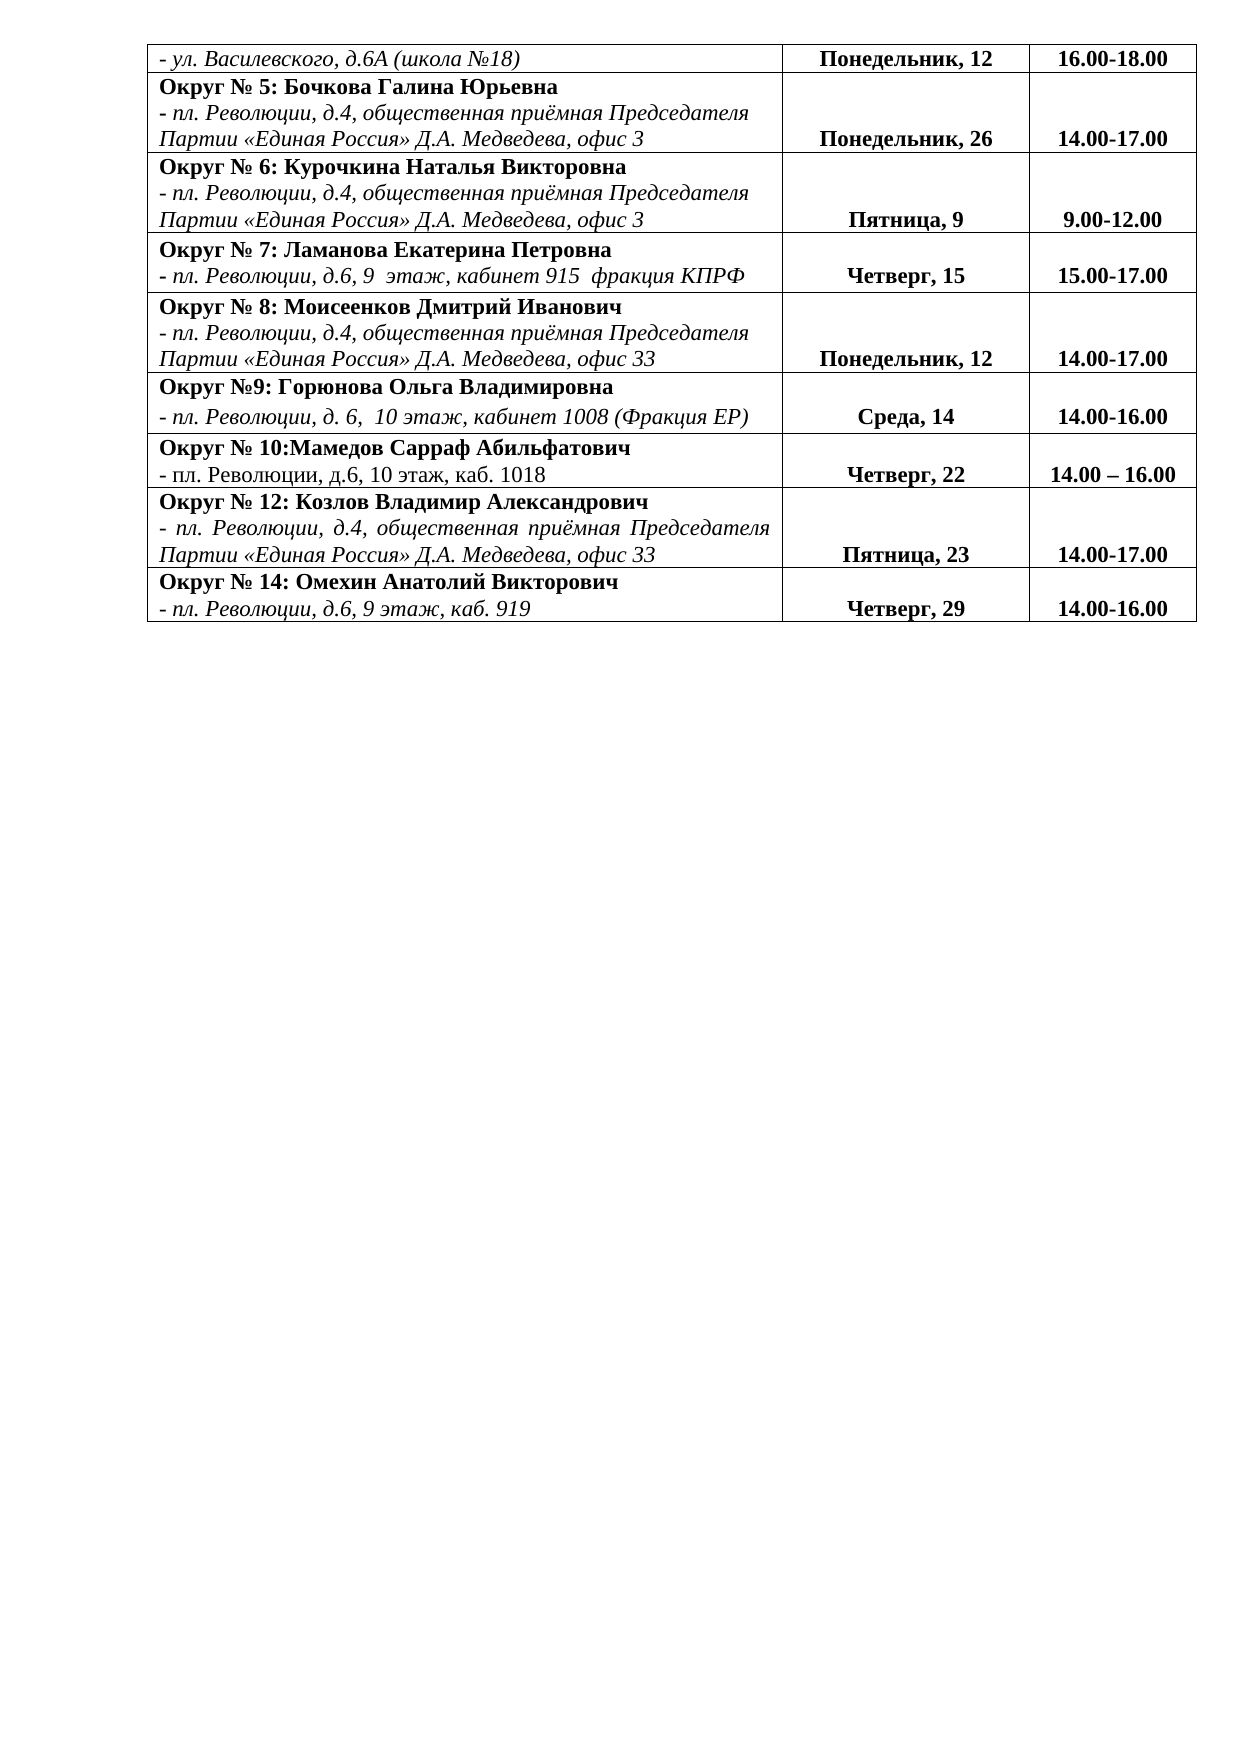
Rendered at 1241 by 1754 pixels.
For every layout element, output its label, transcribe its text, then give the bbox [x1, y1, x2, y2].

table_cell Четверг, 22 [783, 434, 1029, 487]
table_cell Округ № 5: Бочкова Галина Юрьевна - пл. Революции, д.4, общественная приёмная Председателя Партии «Единая Россия» Д.А. Медведева, офис 3 [148, 73, 782, 152]
table_cell 16.00-18.00 [1030, 45, 1196, 72]
table_cell Округ № 12: Козлов Владимир Александрович - пл. Революции, д.4, общественная приёмная Председателя Партии «Единая Россия» Д.А. Медведева, офис 33 [148, 488, 782, 567]
table_cell Понедельник, 12 [783, 45, 1029, 72]
table_cell Округ № 6: Курочкина Наталья Викторовна - пл. Революции, д.4, общественная приёмная Председателя Партии «Единая Россия» Д.А. Медведева, офис 3 [148, 153, 782, 232]
table_cell 14.00-16.00 [1030, 373, 1196, 433]
table_cell 9.00-12.00 [1030, 153, 1196, 232]
table_cell Округ № 8: Моисеенков Дмитрий Иванович - пл. Революции, д.4, общественная приёмная Председателя Партии «Единая Россия» Д.А. Медведева, офис 33 [148, 293, 782, 372]
table_cell Округ №9: Горюнова Ольга Владимировна - пл. Революции, д. 6, 10 этаж, кабинет 1008 (Фракция ЕР) [148, 373, 782, 433]
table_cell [148, 45, 782, 72]
table_cell Пятница, 23 [783, 488, 1029, 567]
table_cell Четверг, 29 [783, 568, 1029, 621]
table_cell 14.00 – 16.00 [1030, 434, 1196, 487]
table_cell Округ № 14: Омехин Анатолий Викторович - пл. Революции, д.6, 9 этаж, каб. 919 [148, 568, 782, 621]
table_cell Четверг, 15 [783, 233, 1029, 292]
table_cell Округ № 10:Мамедов Сарраф Абильфатович - пл. Революции, д.6, 10 этаж, каб. 1018 [148, 434, 782, 487]
table_cell Среда, 14 [783, 373, 1029, 433]
table_cell 15.00-17.00 [1030, 233, 1196, 292]
table_cell 14.00-16.00 [1030, 568, 1196, 621]
table_cell 14.00-17.00 [1030, 488, 1196, 567]
table_cell Пятница, 9 [783, 153, 1029, 232]
table_cell Понедельник, 12 [783, 293, 1029, 372]
table_cell Округ № 7: Ламанова Екатерина Петровна - пл. Революции, д.6, 9 этаж, кабинет 915 фракция КПРФ [148, 233, 782, 292]
table_cell 14.00-17.00 [1030, 293, 1196, 372]
table_cell 14.00-17.00 [1030, 73, 1196, 152]
table_cell Понедельник, 26 [783, 73, 1029, 152]
